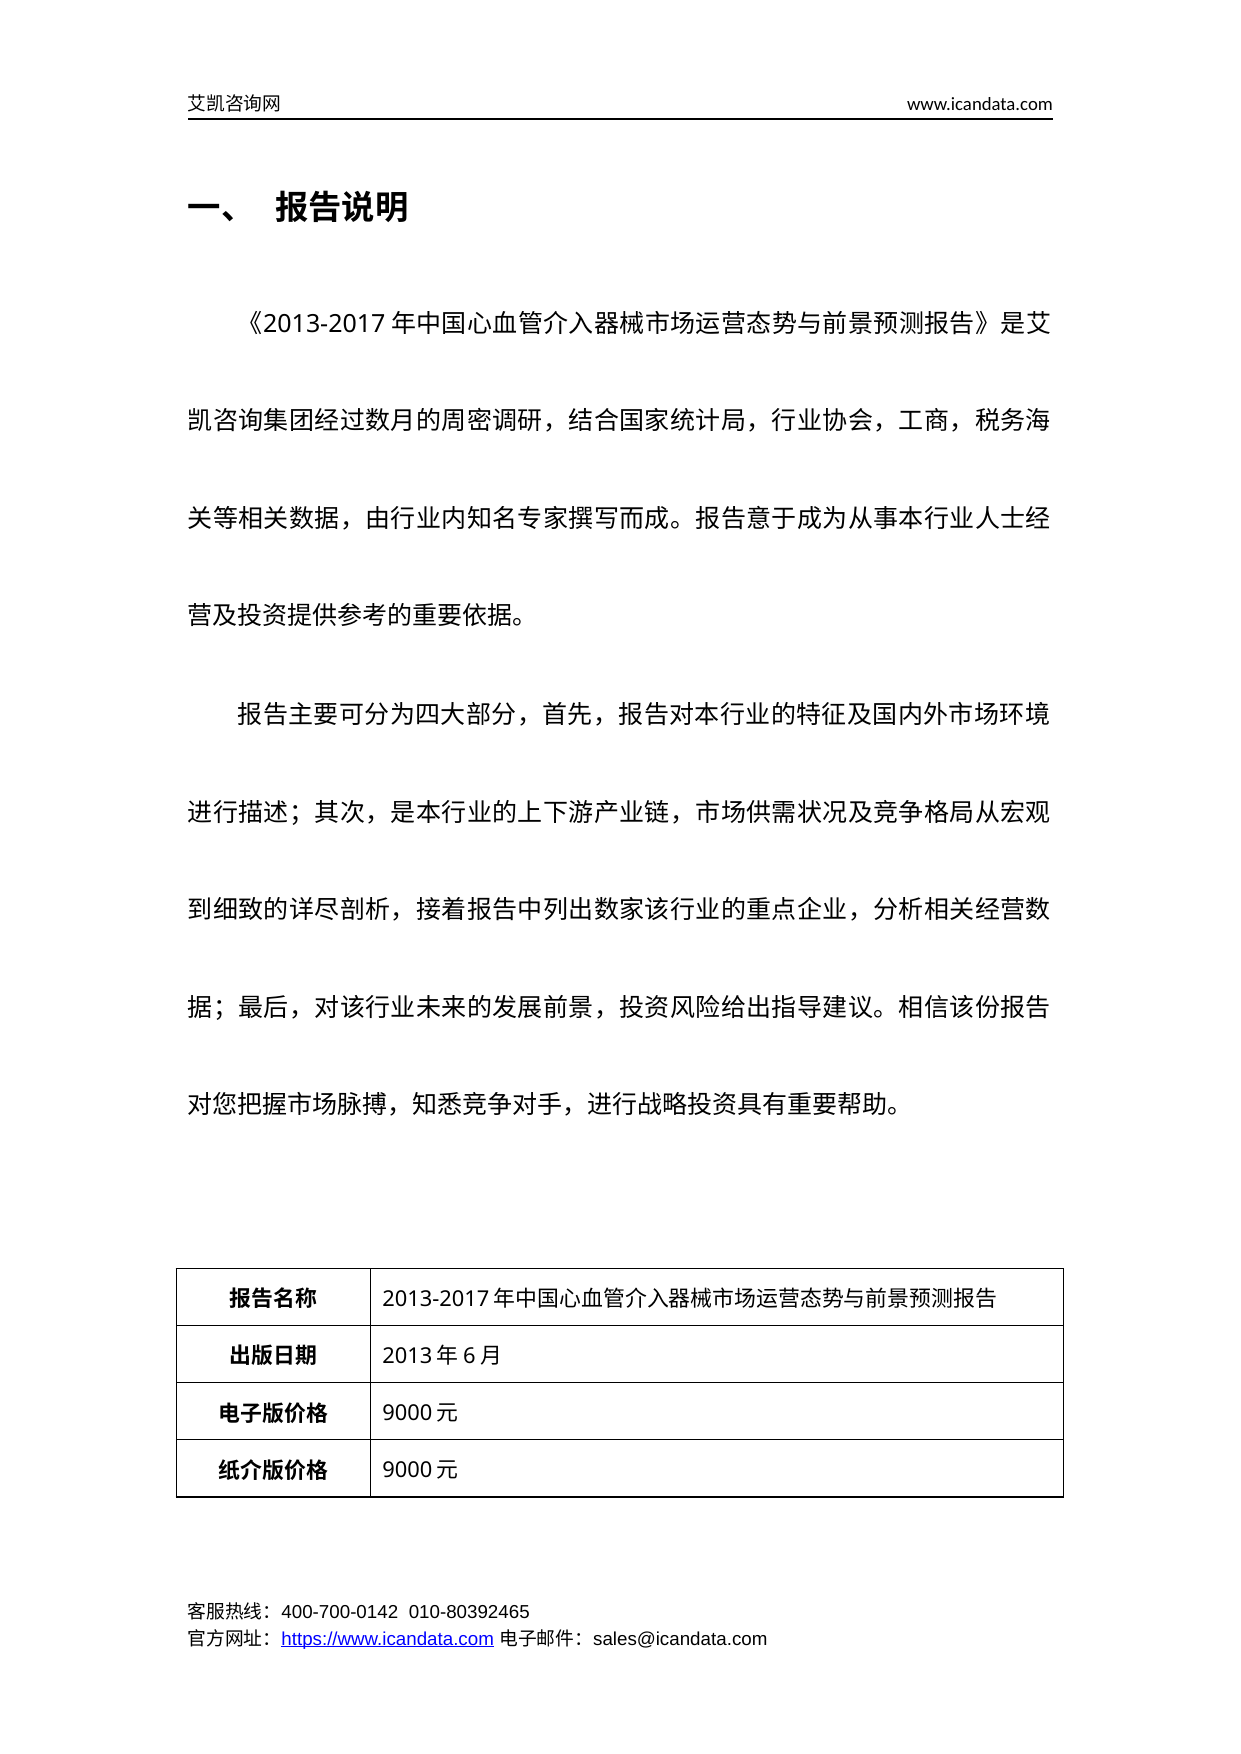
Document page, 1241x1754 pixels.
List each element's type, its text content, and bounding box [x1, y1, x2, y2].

table_cell 9000元 [371, 1383, 1063, 1439]
table_cell 出版日期 [177, 1326, 370, 1382]
table_cell 电子版价格 [177, 1383, 370, 1439]
table_header 2013-2017年中国心血管介入器械市场运营态势与前景预测报告 [371, 1269, 1063, 1325]
table_cell 纸介版价格 [177, 1440, 370, 1496]
table_cell 9000元 [371, 1440, 1063, 1496]
table_cell 2013年6月 [371, 1326, 1063, 1382]
subtitle 报告说明 [187, 172, 1053, 237]
table_header 报告名称 [177, 1269, 370, 1325]
text 报告主要可分为四大部分，首先，报告对本行业的特征及国内外市场环境进行描述；其次，是本行业的上下游产业链，市场供需状况及竞争格局从宏观到细致的详尽剖析，接着报告中列出数家该行业的重点企业，分析相关经营数据；最后，对该行业未来的发展前景，投资风险给出指导建议。相信该份报告对您把握市场脉搏，知悉竞争对手，进行战略投资具有重要帮助。 [187, 681, 1053, 1136]
text 《2013-2017年中国心血管介入器械市场运营态势与前景预测报告》是艾凯咨询集团经过数月的周密调研，结合国家统计局，行业协会，工商，税务海关等相关数据，由行业内知名专家撰写而成。报告意于成为从事本行业人士经营及投资提供参考的重要依据。 [187, 289, 1053, 646]
